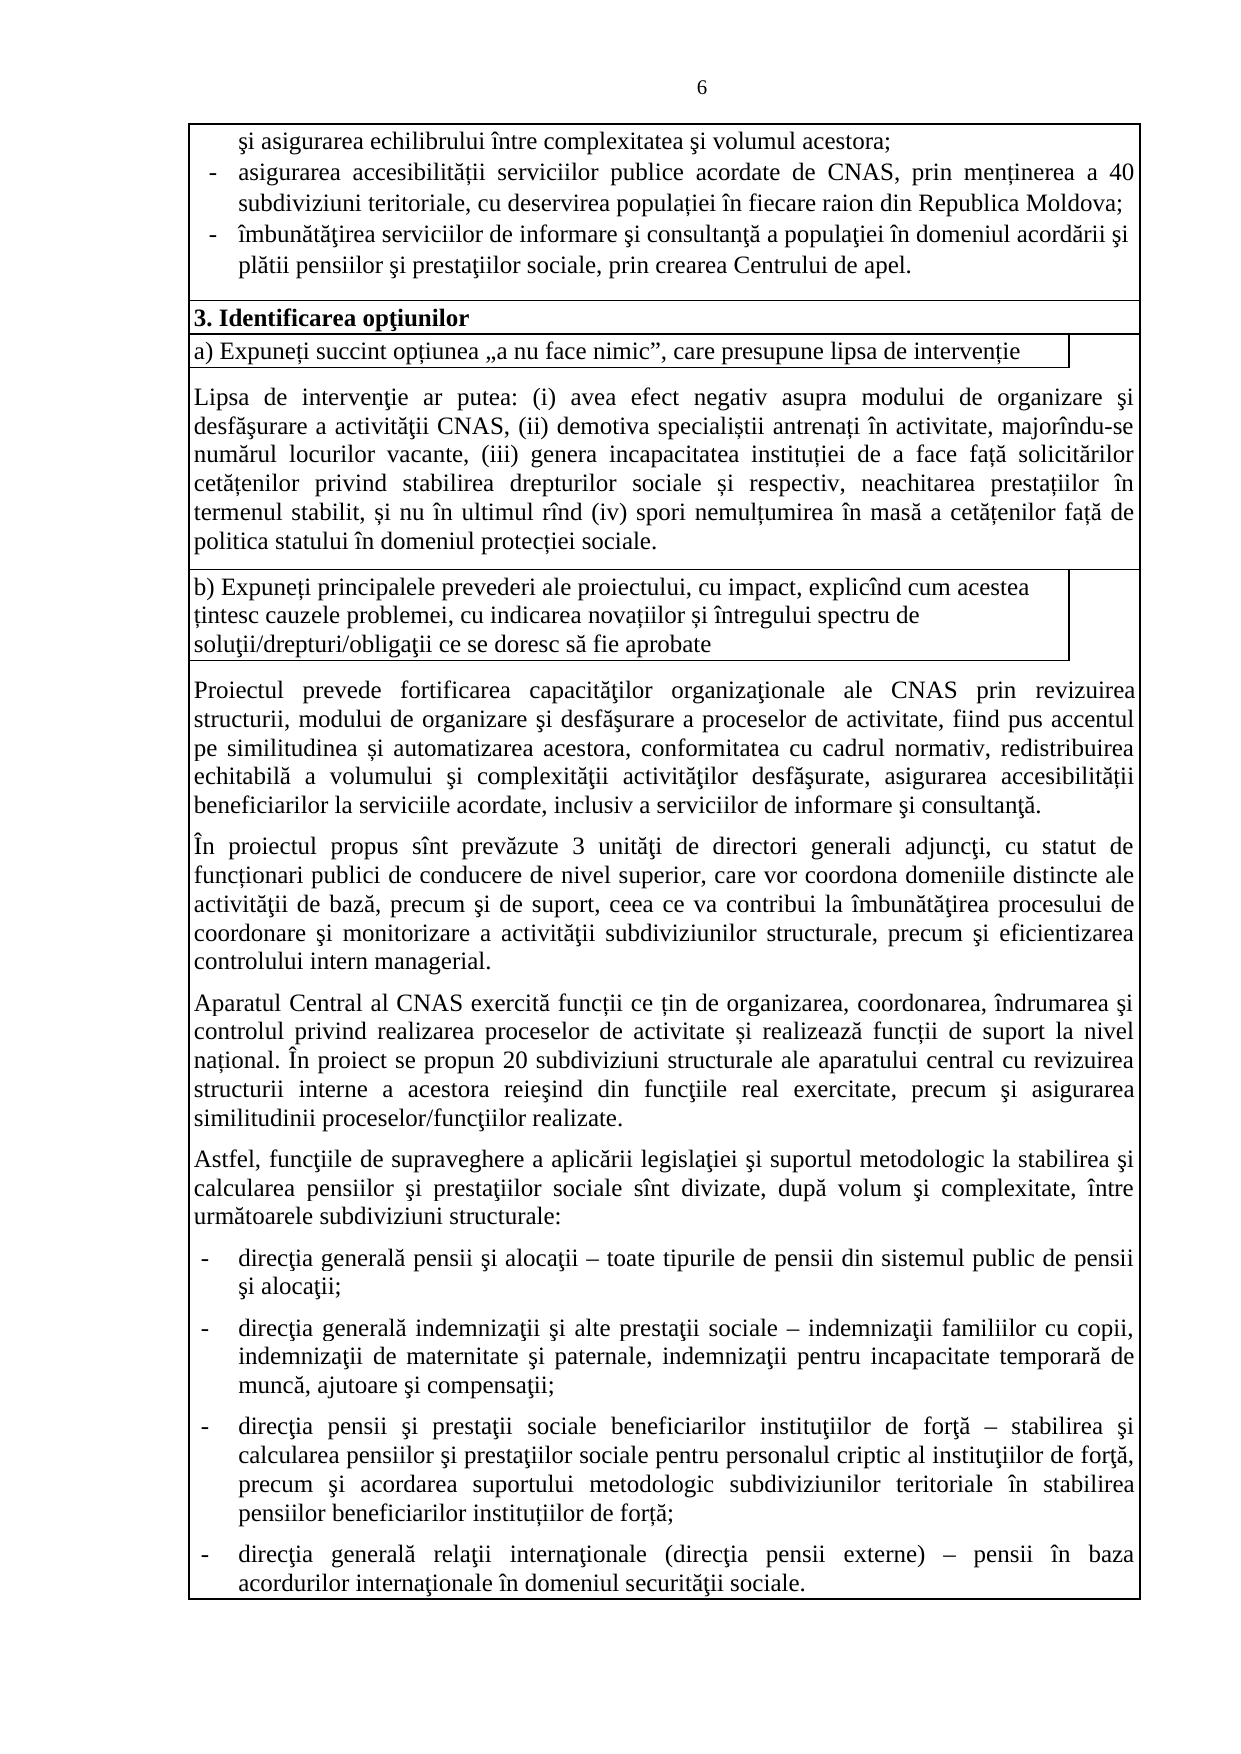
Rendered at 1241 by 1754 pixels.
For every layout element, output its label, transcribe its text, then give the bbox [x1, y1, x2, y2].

table_cell Lipsa de intervenţie ar putea: (i) avea efect negativ asupra modului de organizare şi desfăşurare a activităţii CNAS, (ii) demotiva specialiștii antrenați în activitate, majorîndu-se numărul locurilor vacante, (iii) genera incapacitatea instituției de a face față solicitărilor cetățenilor privind stabilirea drepturilor sociale și respectiv, neachitarea prestațiilor în termenul stabilit, și nu în ultimul rînd (iv) spori nemulțumirea în masă a cetățenilor față de politica statului în domeniul protecției sociale. [190, 366, 1139, 568]
table_cell 3. Identificarea opţiunilor [190, 301, 1139, 333]
table_cell [1070, 570, 1139, 659]
table_cell a) Expuneți succint opțiunea „a nu face nimic”, care presupune lipsa de intervenție [190, 335, 1068, 366]
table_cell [190, 125, 1139, 299]
table_cell [1070, 335, 1139, 366]
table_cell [190, 660, 1139, 1598]
table_cell b) Expuneți principalele prevederi ale proiectului, cu impact, explicînd cum acestea țintesc cauzele problemei, cu indicarea novațiilor și întregului spectru de soluţii/drepturi/obligaţii ce se doresc să fie aprobate [190, 570, 1068, 659]
